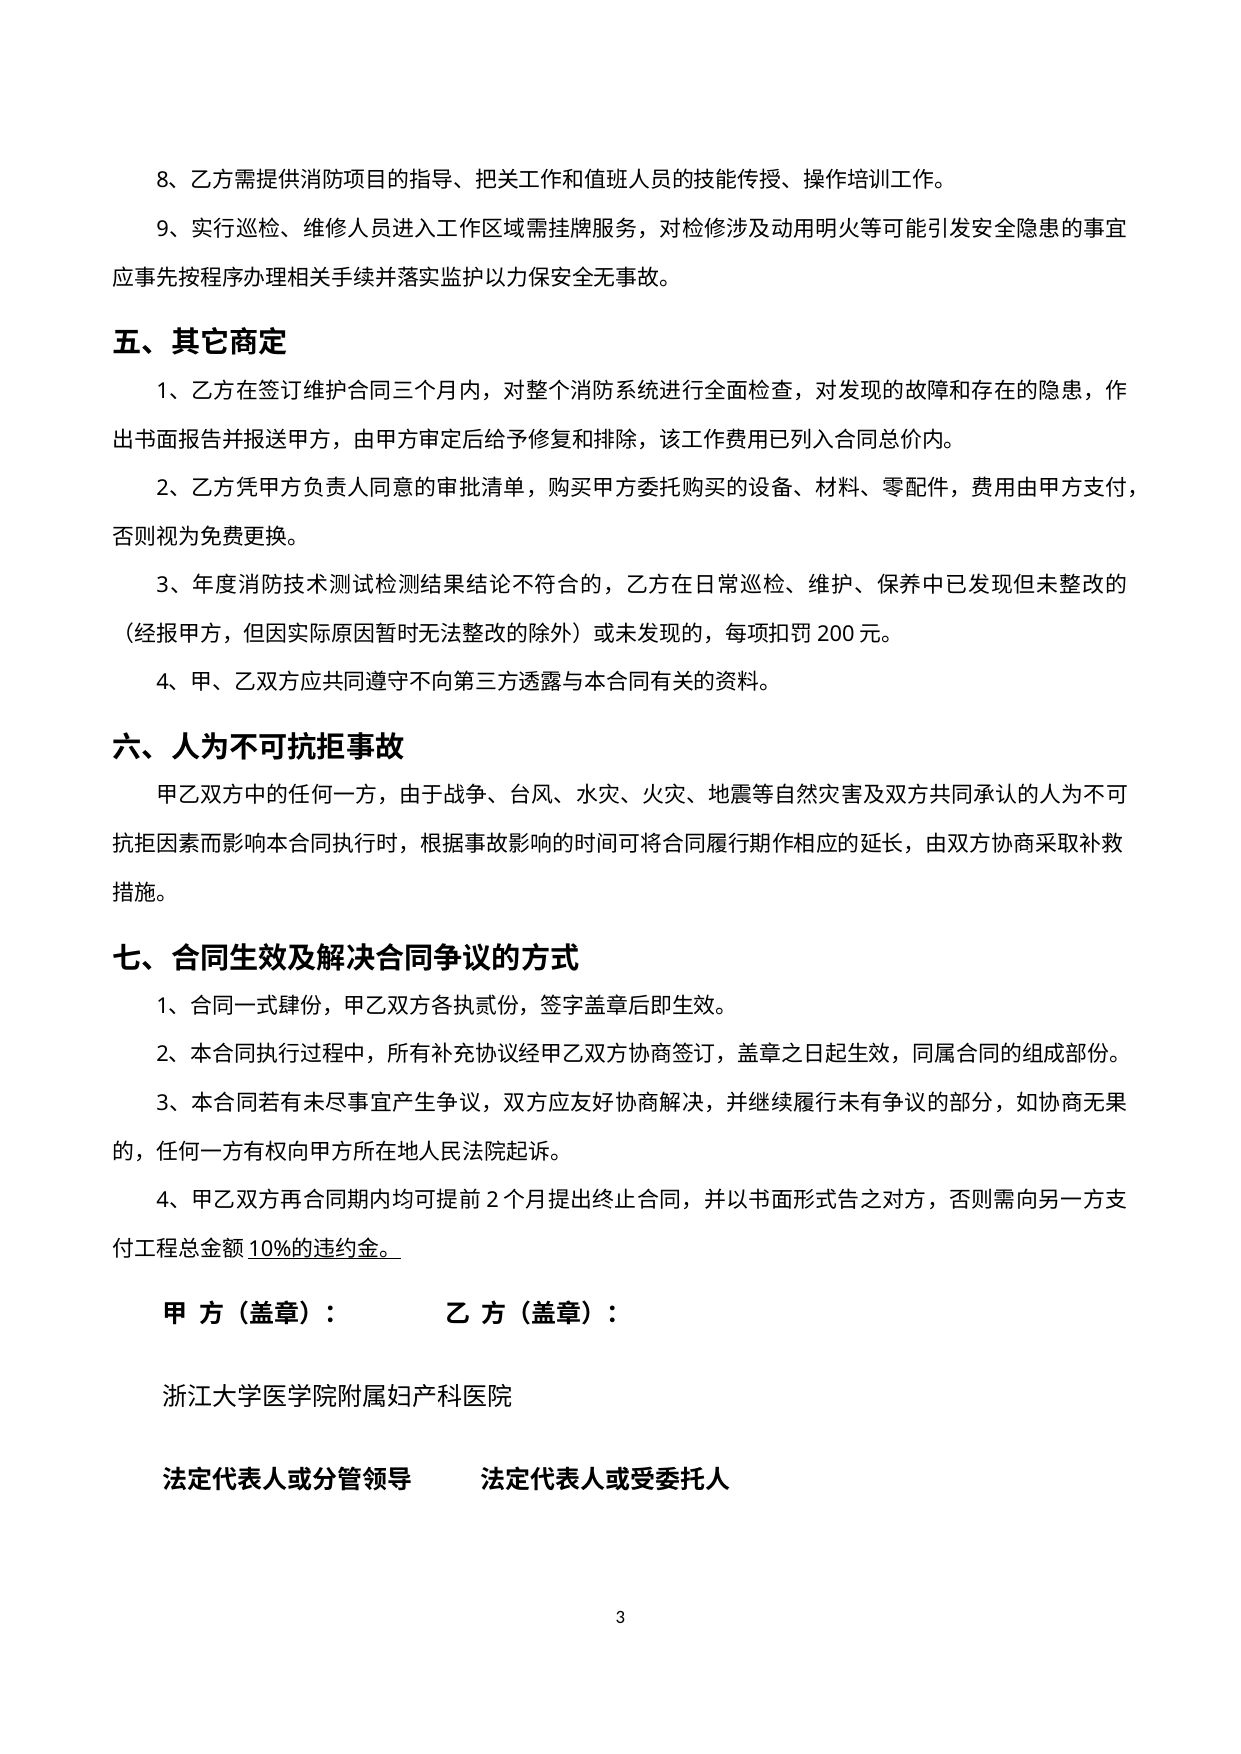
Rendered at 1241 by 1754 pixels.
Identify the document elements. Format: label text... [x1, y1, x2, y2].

text 六、人为不可抗拒事故 [112, 712, 1128, 777]
text 法定代表人或分管领导 法定代表人或受委托人 [112, 1445, 1121, 1510]
text 甲乙双方中的任何一方，由于战争、台风、水灾、火灾、地震等自然灾害及双方共同承认的人为不可抗拒因素而影响本合同执行时，根据事故影响的时间可将合同履行期作相应的延长，由双方协商采取补救措施。 [112, 777, 1128, 907]
text 3、本合同若有未尽事宜产生争议，双方应友好协商解决，并继续履行未有争议的部分，如协商无果的，任何一方有权向甲方所在地人民法院起诉。 [112, 1084, 1128, 1166]
text 七、合同生效及解决合同争议的方式 [112, 923, 1128, 988]
text 1、合同一式肆份，甲乙双方各执贰份，签字盖章后即生效。 [112, 988, 1128, 1020]
text 1、乙方在签订维护合同三个月内，对整个消防系统进行全面检查，对发现的故障和存在的隐患，作出书面报告并报送甲方，由甲方审定后给予修复和排除，该工作费用已列入合同总价内。 [112, 372, 1128, 454]
text 2、本合同执行过程中，所有补充协议经甲乙双方协商签订，盖章之日起生效，同属合同的组成部份。 [112, 1036, 1128, 1069]
text 8、乙方需提供消防项目的指导、把关工作和值班人员的技能传授、操作培训工作。 [112, 162, 1128, 194]
text 甲 方（盖章）： 乙 方（盖章）： [112, 1279, 1121, 1344]
text 五、其它商定 [112, 307, 1128, 372]
text 2、乙方凭甲方负责人同意的审批清单，购买甲方委托购买的设备、材料、零配件，费用由甲方支付，否则视为免费更换。 [112, 469, 1128, 551]
text 4、甲乙双方再合同期内均可提前2个月提出终止合同，并以书面形式告之对方，否则需向另一方支付工程总金额10%的违约金。 [112, 1182, 1128, 1263]
text 9、实行巡检、维修人员进入工作区域需挂牌服务，对检修涉及动用明火等可能引发安全隐患的事宜应事先按程序办理相关手续并落实监护以力保安全无事故。 [112, 210, 1128, 292]
text 浙江大学医学院附属妇产科医院 [112, 1362, 1121, 1427]
text 3、年度消防技术测试检测结果结论不符合的，乙方在日常巡检、维护、保养中已发现但未整改的（经报甲方，但因实际原因暂时无法整改的除外）或未发现的，每项扣罚200元。 [112, 567, 1128, 648]
text 4、甲、乙双方应共同遵守不向第三方透露与本合同有关的资料。 [112, 664, 1128, 696]
